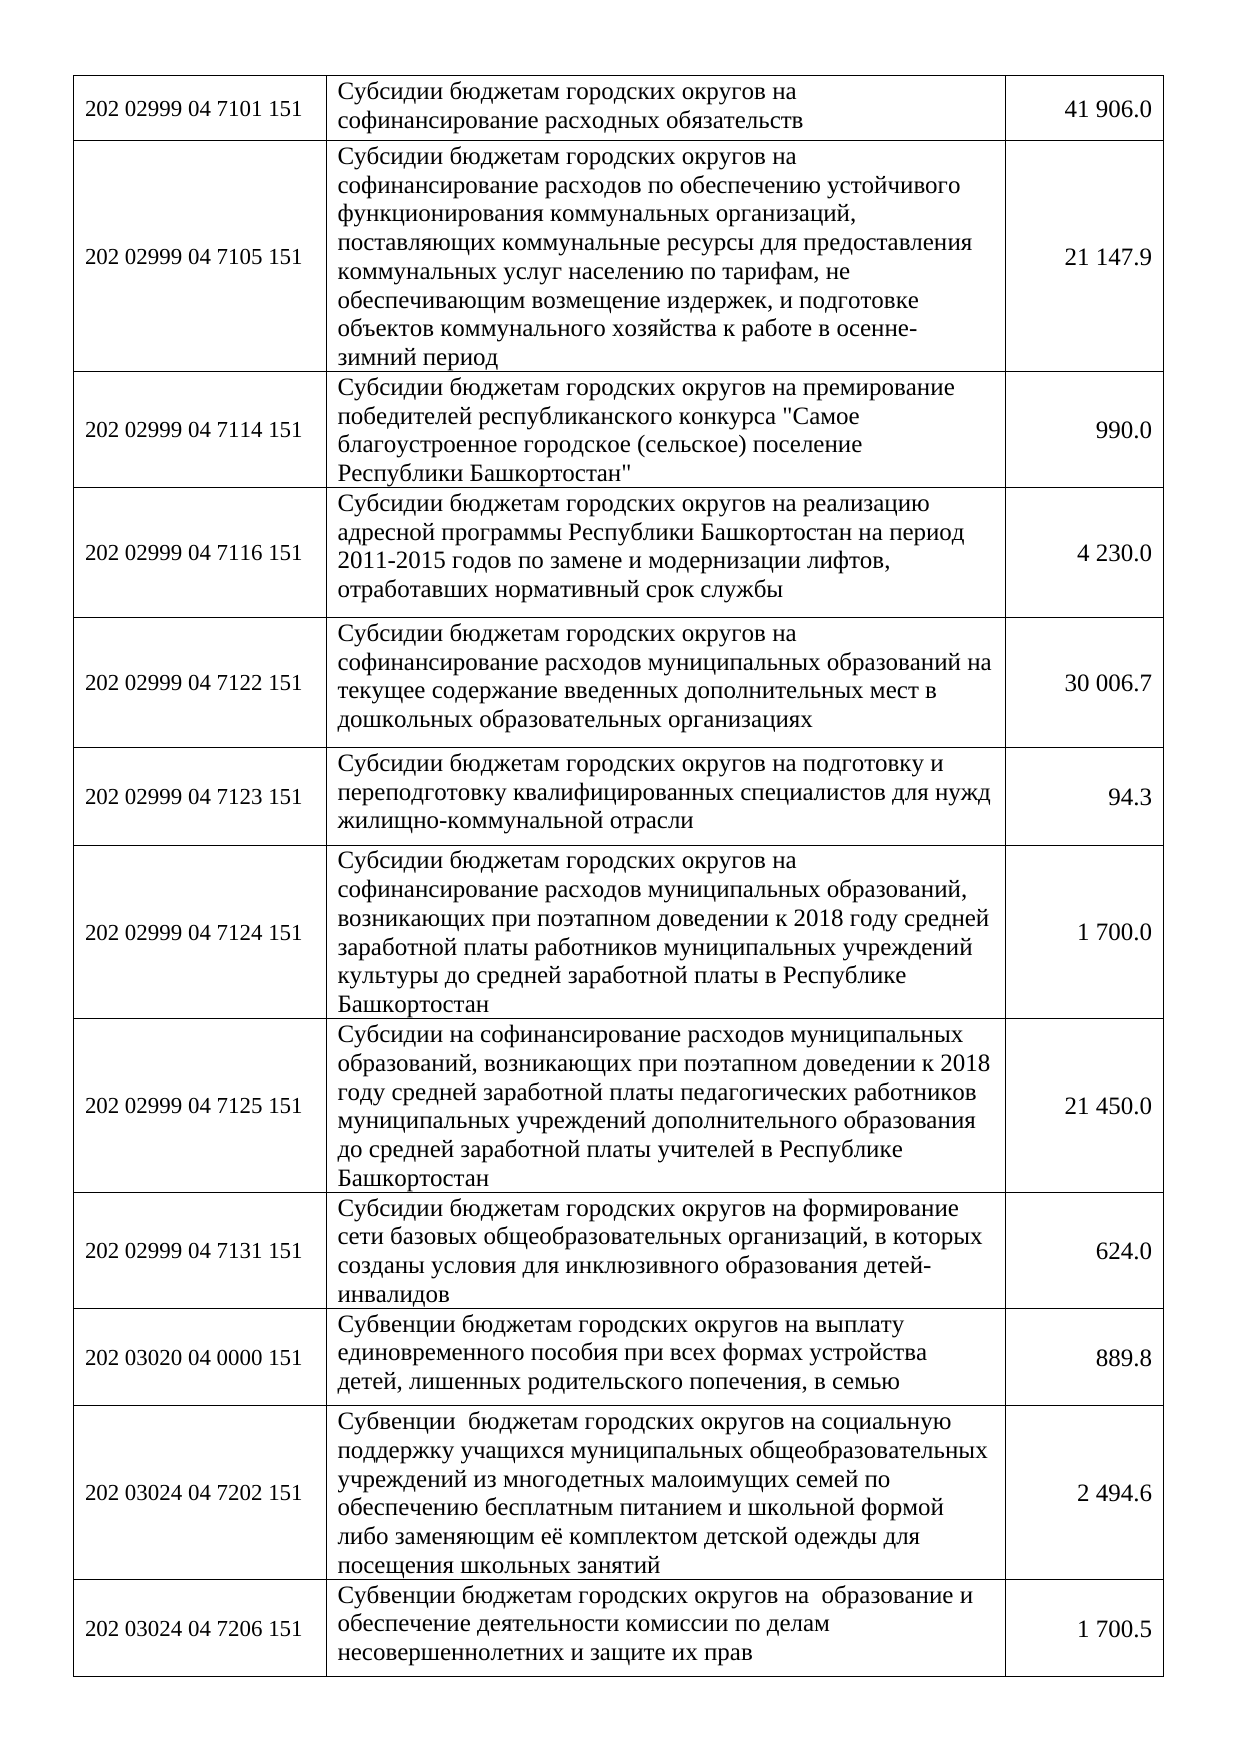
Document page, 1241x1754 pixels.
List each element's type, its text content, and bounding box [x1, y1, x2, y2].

table_cell 202 02999 04 7124 151 [74, 846, 326, 1018]
table_cell Субвенции бюджетам городских округов на образование и обеспечение деятельности комиссии по делам несовершеннолетних и защите их прав [327, 1580, 1005, 1676]
table_cell 202 02999 04 7101 151 [74, 76, 326, 140]
table_cell 889.8 [1006, 1309, 1163, 1405]
table_cell Субсидии бюджетам городских округов на софинансирование расходов муниципальных образований, возникающих при поэтапном доведении к 2018 году средней заработной платы работников муниципальных учреждений культуры до средней заработной платы в Республике Башкортостан [327, 846, 1005, 1018]
table_cell 21 147.9 [1006, 141, 1163, 371]
table_cell Субвенции бюджетам городских округов на выплату единовременного пособия при всех формах устройства детей, лишенных родительского попечения, в семью [327, 1309, 1005, 1405]
table_cell 94.3 [1006, 748, 1163, 844]
table_cell 1 700.0 [1006, 846, 1163, 1018]
table_cell 202 02999 04 7116 151 [74, 488, 326, 617]
table_cell Субсидии бюджетам городских округов на реализацию адресной программы Республики Башкортостан на период 2011-2015 годов по замене и модернизации лифтов, отработавших нормативный срок службы [327, 488, 1005, 617]
table_cell Субсидии бюджетам городских округов на премирование победителей республиканского конкурса "Самое благоустроенное городское (сельское) поселение Республики Башкортостан" [327, 372, 1005, 487]
table_cell 1 700.5 [1006, 1580, 1163, 1676]
table_cell Субсидии бюджетам городских округов на подготовку и переподготовку квалифицированных специалистов для нужд жилищно-коммунальной отрасли [327, 748, 1005, 844]
table_cell Субсидии бюджетам городских округов на софинансирование расходов по обеспечению устойчивого функционирования коммунальных организаций, поставляющих коммунальные ресурсы для предоставления коммунальных услуг населению по тарифам, не обеспечивающим возмещение издержек, и подготовке объектов коммунального хозяйства к работе в осенне-зимний период [327, 141, 1005, 371]
table_cell 202 02999 04 7122 151 [74, 618, 326, 747]
table_cell Субсидии бюджетам городских округов на софинансирование расходных обязательств [327, 76, 1005, 140]
table_cell 202 03020 04 0000 151 [74, 1309, 326, 1405]
table_cell 21 450.0 [1006, 1019, 1163, 1192]
table_cell 990.0 [1006, 372, 1163, 487]
table_cell 2 494.6 [1006, 1406, 1163, 1579]
table_cell 41 906.0 [1006, 76, 1163, 140]
table_cell 4 230.0 [1006, 488, 1163, 617]
table_cell 202 02999 04 7123 151 [74, 748, 326, 844]
table_cell Субсидии на софинансирование расходов муниципальных образований, возникающих при поэтапном доведении к 2018 году средней заработной платы педагогических работников муниципальных учреждений дополнительного образования до средней заработной платы учителей в Республике Башкортостан [327, 1019, 1005, 1192]
table_cell Субсидии бюджетам городских округов на софинансирование расходов муниципальных образований на текущее содержание введенных дополнительных мест в дошкольных образовательных организациях [327, 618, 1005, 747]
table_cell 202 02999 04 7105 151 [74, 141, 326, 371]
table_cell 202 02999 04 7131 151 [74, 1193, 326, 1308]
table_cell 202 02999 04 7125 151 [74, 1019, 326, 1192]
table_cell Субсидии бюджетам городских округов на формирование сети базовых общеобразовательных организаций, в которых созданы условия для инклюзивного образования детей-инвалидов [327, 1193, 1005, 1308]
table_cell 202 02999 04 7114 151 [74, 372, 326, 487]
table_cell 30 006.7 [1006, 618, 1163, 747]
table_cell Субвенции бюджетам городских округов на социальную поддержку учащихся муниципальных общеобразовательных учреждений из многодетных малоимущих семей по обеспечению бесплатным питанием и школьной формой либо заменяющим её комплектом детской одежды для посещения школьных занятий [327, 1406, 1005, 1579]
table_cell 624.0 [1006, 1193, 1163, 1308]
table_cell 202 03024 04 7202 151 [74, 1406, 326, 1579]
table_cell 202 03024 04 7206 151 [74, 1580, 326, 1676]
